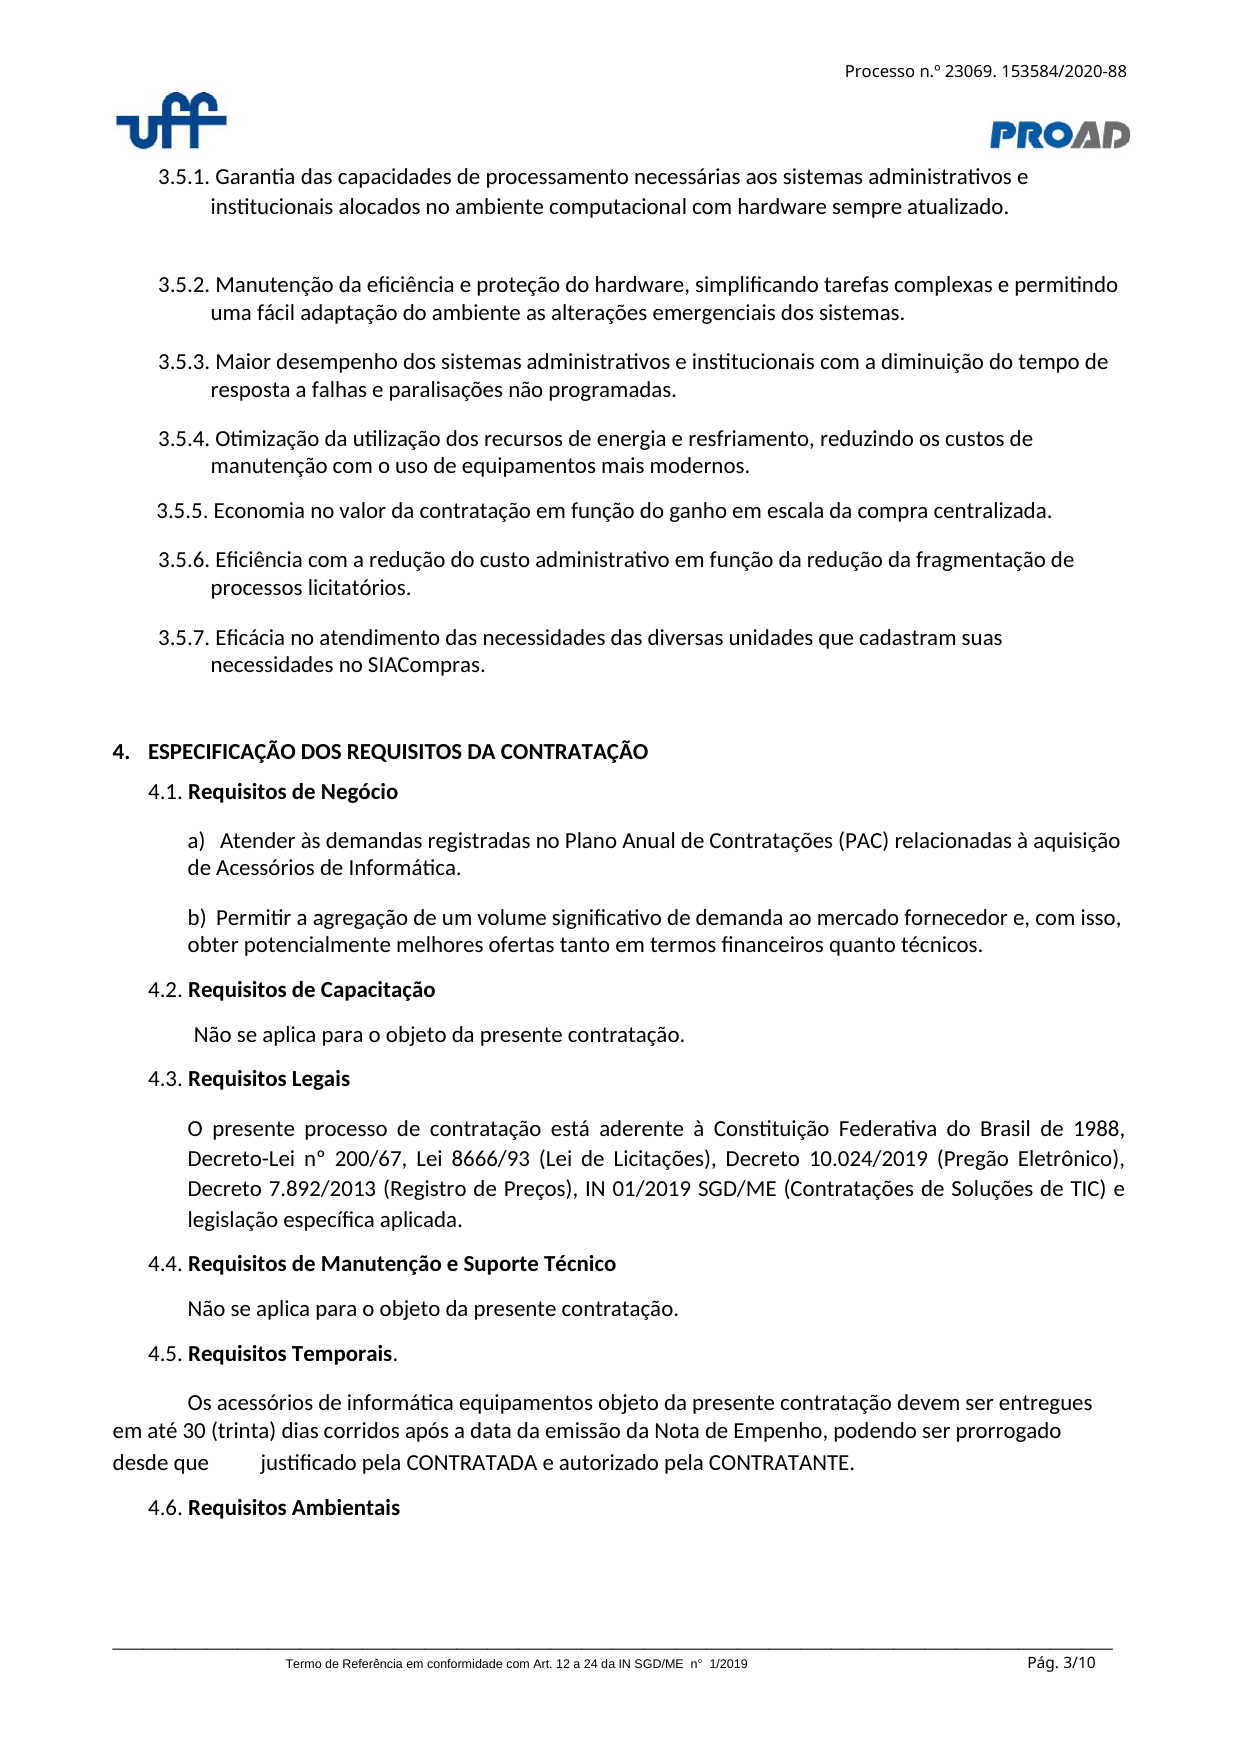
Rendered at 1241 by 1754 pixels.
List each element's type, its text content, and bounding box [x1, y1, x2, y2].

text ________________________________________________________________________________________________ [112, 1628, 1127, 1652]
text Não se aplica para o objeto da presente contratação. [194, 1020, 1127, 1048]
text O presente processo de contratação está aderente à Constituição Federativa do Brasil de 1988, Decreto-Lei nº 200/67, Lei 8666/93 (Lei de Licitações), Decreto 10.024/2019 (Pregão Eletrônico), Decreto 7.892/2013 (Registro de Preços), IN 01/2019 SGD/ME (Contratações de Soluções de TIC) e legislação específica aplicada. [187, 1114, 1127, 1233]
text 3.5.5. Economia no valor da contratação em função do ganho em escala da compra centralizada. [156, 496, 1127, 524]
list ESPECIFICAÇÃO DOS REQUISITOS DA CONTRATAÇÃO 4.1. Requisitos de Negócio [112, 737, 656, 805]
picture [977, 108, 1144, 161]
text 4.3. Requisitos Legais [148, 1064, 1127, 1092]
text 3.5.4. Otimização da utilização dos recursos de energia e resfriamento, reduzindo os custos de manutenção com o uso de equipamentos mais modernos. [158, 424, 1127, 479]
list Permitir a agregação de um volume significativo de demanda ao mercado fornecedor e, com isso, obter potencialmente melhores ofertas tanto em termos financeiros quanto técnicos. [187, 903, 1127, 958]
text Os acessórios de informática equipamentos objeto da presente contratação devem ser entregues em até 30 (trinta) dias corridos após a data da emissão da Nota de Empenho, podendo ser prorrogado [112, 1389, 1127, 1444]
text Processo n.º 23069. 153584/2020-88 [112, 59, 1127, 82]
text Não se aplica para o objeto da presente contratação. [187, 1294, 1127, 1322]
text 4.4. Requisitos de Manutenção e Suporte Técnico [148, 1249, 1127, 1277]
text 4.6. Requisitos Ambientais [148, 1493, 1127, 1521]
text desde que justificado pela CONTRATADA e autorizado pela CONTRATANTE. [112, 1448, 1127, 1476]
list Atender às demandas registradas no Plano Anual de Contratações (PAC) relacionadas à aquisição de Acessórios de Informática. [187, 826, 1127, 881]
text 3.5.3. Maior desempenho dos sistemas administrativos e institucionais com a diminuição do tempo de resposta a falhas e paralisações não programadas. [158, 348, 1127, 403]
text 3.5.7. Eficácia no atendimento das necessidades das diversas unidades que cadastram suas necessidades no SIACompras. [158, 623, 1127, 678]
text 3.5.2. Manutenção da eficiência e proteção do hardware, simplificando tarefas complexas e permitindo uma fácil adaptação do ambiente as alterações emergenciais dos sistemas. [158, 271, 1127, 326]
text 4.2. Requisitos de Capacitação [148, 975, 1127, 1003]
text Termo de Referência em conformidade com Art. 12 a 24 da IN SGD/ME n° 1/2019 Pág. 3/10 [285, 1652, 1127, 1673]
text 4.5. Requisitos Temporais. [148, 1339, 1127, 1367]
picture [114, 92, 227, 154]
text 3.5.6. Eficiência com a redução do custo administrativo em função da redução da fragmentação de processos licitatórios. [158, 546, 1127, 601]
text 3.5.1. Garantia das capacidades de processamento necessárias aos sistemas administrativos e institucionais alocados no ambiente computacional com hardware sempre atualizado. [158, 162, 1127, 220]
